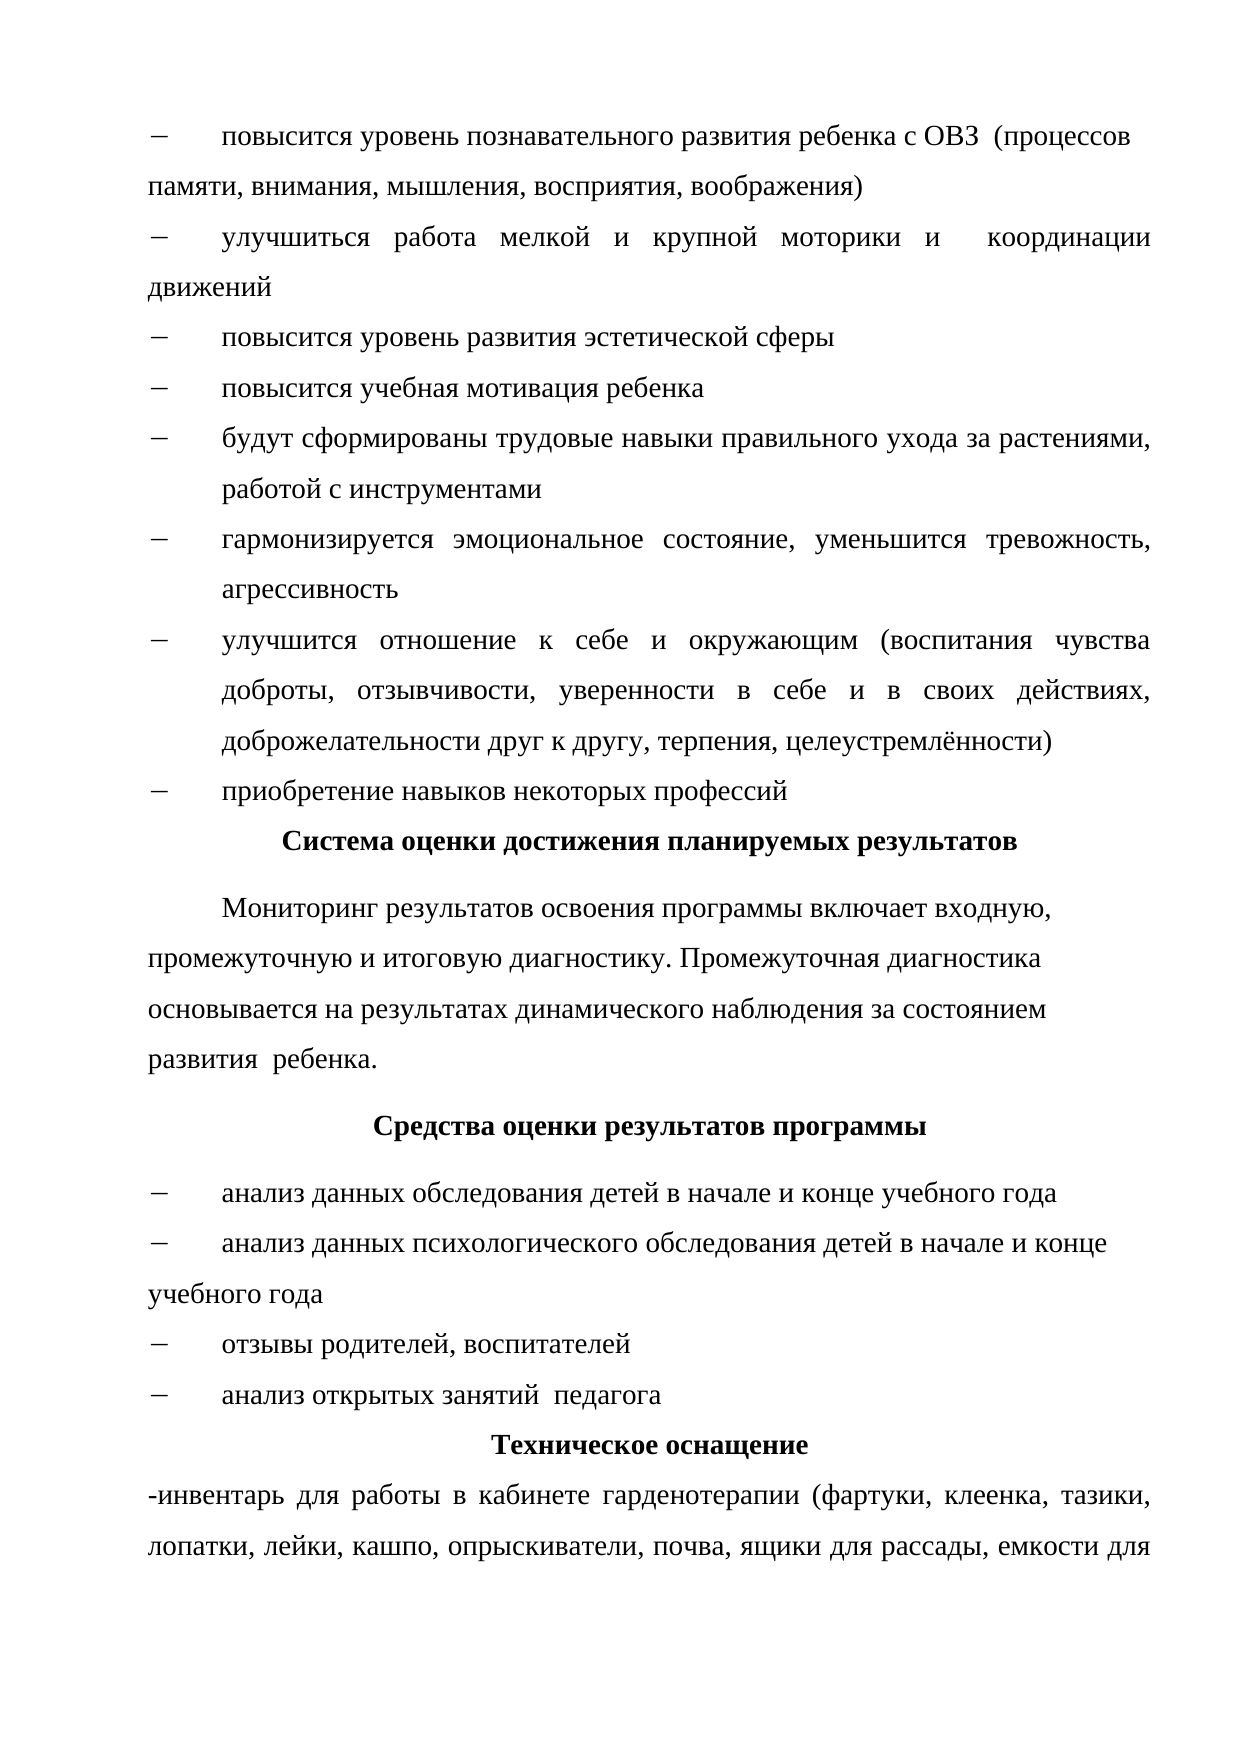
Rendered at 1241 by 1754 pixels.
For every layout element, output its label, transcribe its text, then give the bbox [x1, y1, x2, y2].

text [148, 1477, 1152, 1561]
list повысится учебная мотивация ребенка [148, 370, 1152, 404]
text Средства оценки результатов программы [148, 1108, 1152, 1142]
list будут сформированы трудовые навыки правильного ухода за растениями, работой с инструментами [148, 420, 1152, 504]
list гармонизируется эмоциональное состояние, уменьшится тревожность, агрессивность [148, 521, 1152, 605]
list повысится уровень развития эстетической сферы [148, 319, 1152, 353]
list отзывы родителей, воспитателей [148, 1326, 1152, 1360]
list приобретение навыков некоторых профессий [148, 773, 1152, 807]
text Мониторинг результатов освоения программы включает входную, промежуточную и итоговую диагностику. Промежуточная диагностика основывается на результатах динамического наблюдения за состоянием развития ребенка. [148, 890, 1152, 1075]
list улучшится отношение к себе и окружающим (воспитания чувства доброты, отзывчивости, уверенности в себе и в своих действиях, доброжелательности друг к другу, терпения, целеустремлённости) [148, 622, 1152, 756]
list анализ открытых занятий педагога [148, 1377, 1152, 1410]
list повысится уровень познавательного развития ребенка с ОВЗ (процессов памяти, внимания, мышления, восприятия, воображения) [148, 118, 1152, 202]
text Система оценки достижения планируемых результатов [148, 823, 1152, 857]
list улучшиться работа мелкой и крупной моторики и координации движений [148, 219, 1152, 303]
list анализ данных психологического обследования детей в начале и конце учебного года [148, 1226, 1152, 1309]
text Техническое оснащение [148, 1427, 1152, 1461]
list анализ данных обследования детей в начале и конце учебного года [148, 1175, 1152, 1209]
